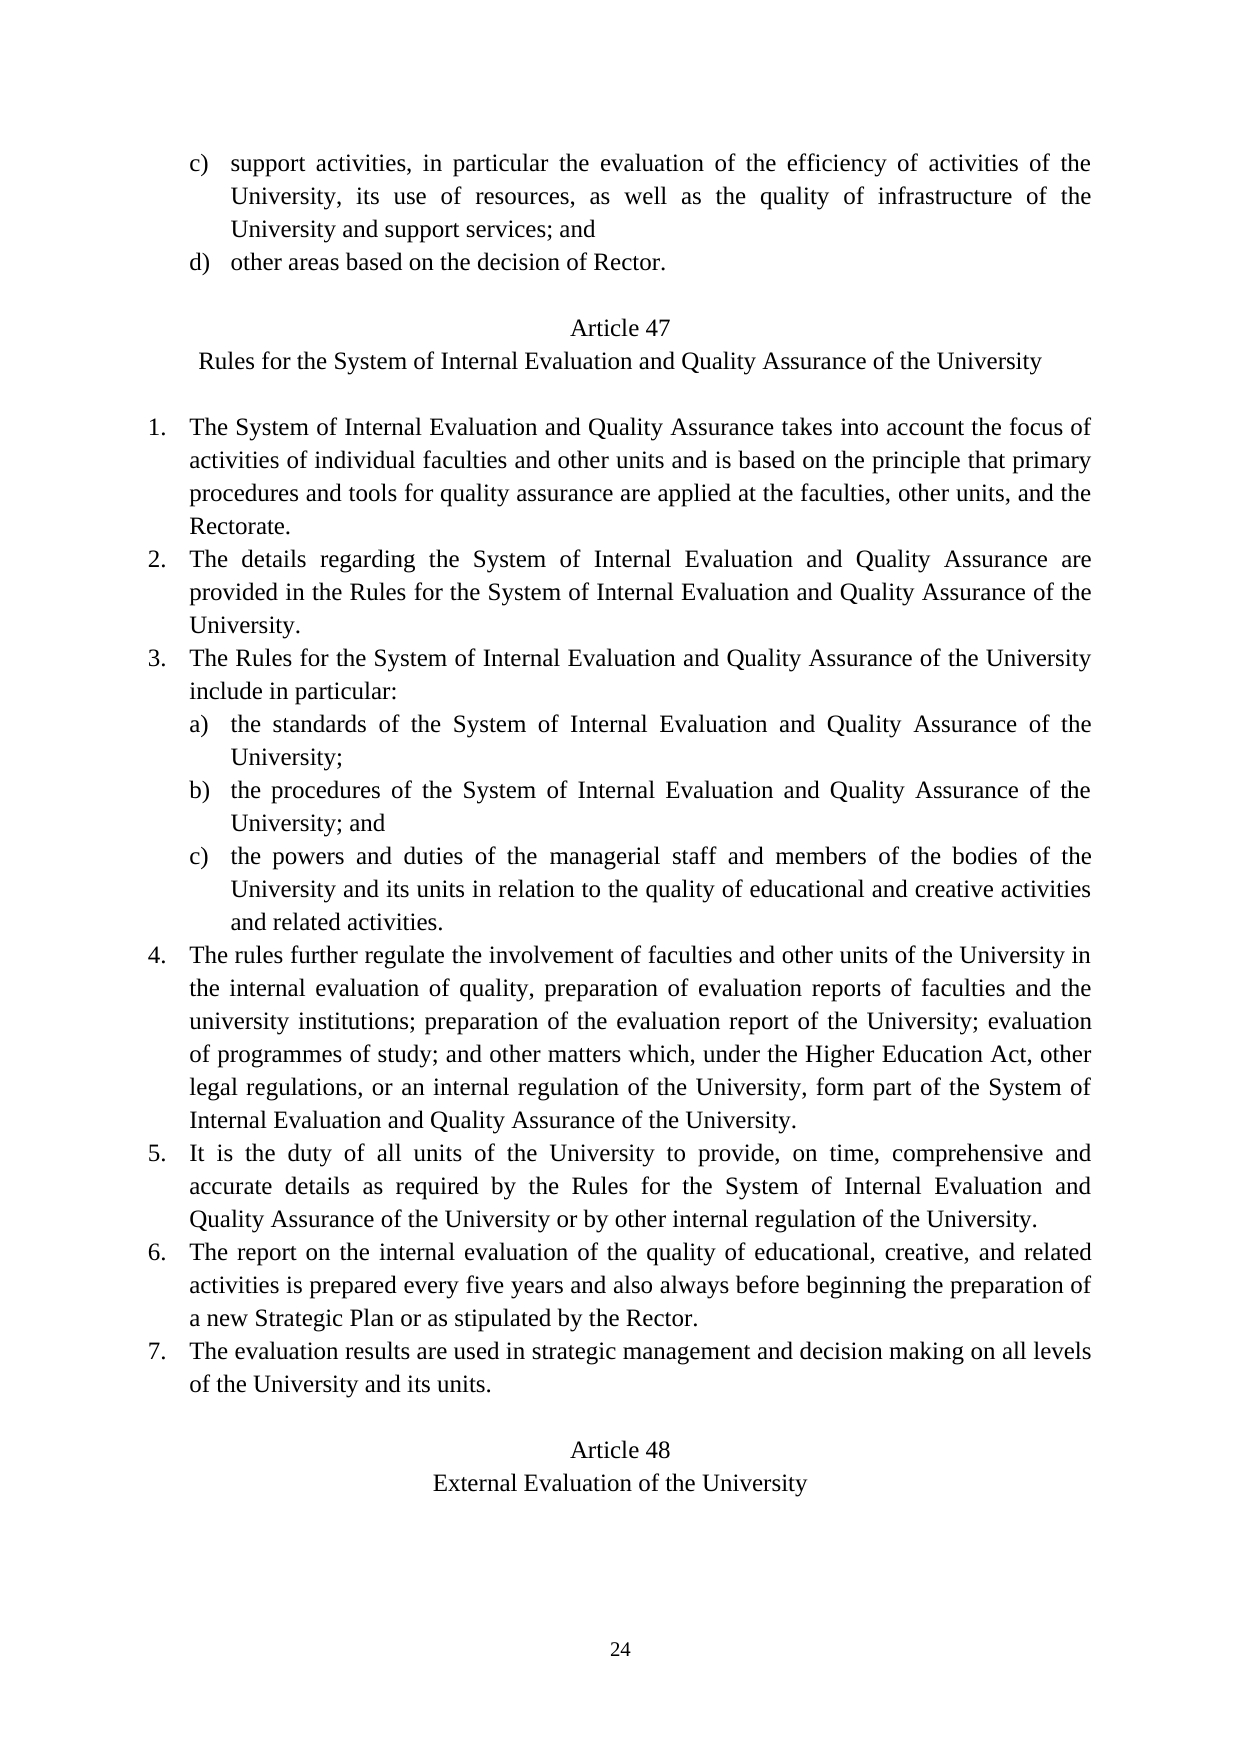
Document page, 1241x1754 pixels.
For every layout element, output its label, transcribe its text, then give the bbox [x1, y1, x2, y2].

list support activities, in particular the evaluation of the efficiency of activities of the University, its use of resources, as well as the quality of infrastructure of the University and support services; and [189, 148, 1092, 242]
list the standards of the System of Internal Evaluation and Quality Assurance of the University; [189, 709, 1092, 771]
text External Evaluation of the University [148, 1468, 1092, 1497]
list It is the duty of all units of the University to provide, on time, comprehensive and accurate details as required by the Rules for the System of Internal Evaluation and Quality Assurance of the University or by other internal regulation of the University. [148, 1138, 1092, 1233]
list other areas based on the decision of Rector. [189, 247, 1092, 276]
list The Rules for the System of Internal Evaluation and Quality Assurance of the University include in particular: [148, 643, 1092, 705]
list the procedures of the System of Internal Evaluation and Quality Assurance of the University; and [189, 775, 1092, 837]
text Article 48 [148, 1436, 1092, 1464]
list the powers and duties of the managerial staff and members of the bodies of the University and its units in relation to the quality of educational and creative activities and related activities. [189, 841, 1092, 936]
text Article 47 [148, 313, 1092, 342]
list The details regarding the System of Internal Evaluation and Quality Assurance are provided in the Rules for the System of Internal Evaluation and Quality Assurance of the University. [148, 544, 1092, 639]
list The evaluation results are used in strategic management and decision making on all levels of the University and its units. [148, 1336, 1092, 1398]
text Rules for the System of Internal Evaluation and Quality Assurance of the University [148, 346, 1092, 374]
list The report on the internal evaluation of the quality of educational, creative, and related activities is prepared every five years and also always before beginning the preparation of a new Strategic Plan or as stipulated by the Rector. [148, 1237, 1092, 1332]
list The System of Internal Evaluation and Quality Assurance takes into account the focus of activities of individual faculties and other units and is based on the principle that primary procedures and tools for quality assurance are applied at the faculties, other units, and the Rectorate. [148, 412, 1092, 540]
list The rules further regulate the involvement of faculties and other units of the University in the internal evaluation of quality, preparation of evaluation reports of faculties and the university institutions; preparation of the evaluation report of the University; evaluation of programmes of study; and other matters which, under the Higher Education Act, other legal regulations, or an internal regulation of the University, form part of the System of Internal Evaluation and Quality Assurance of the University. [148, 940, 1092, 1134]
